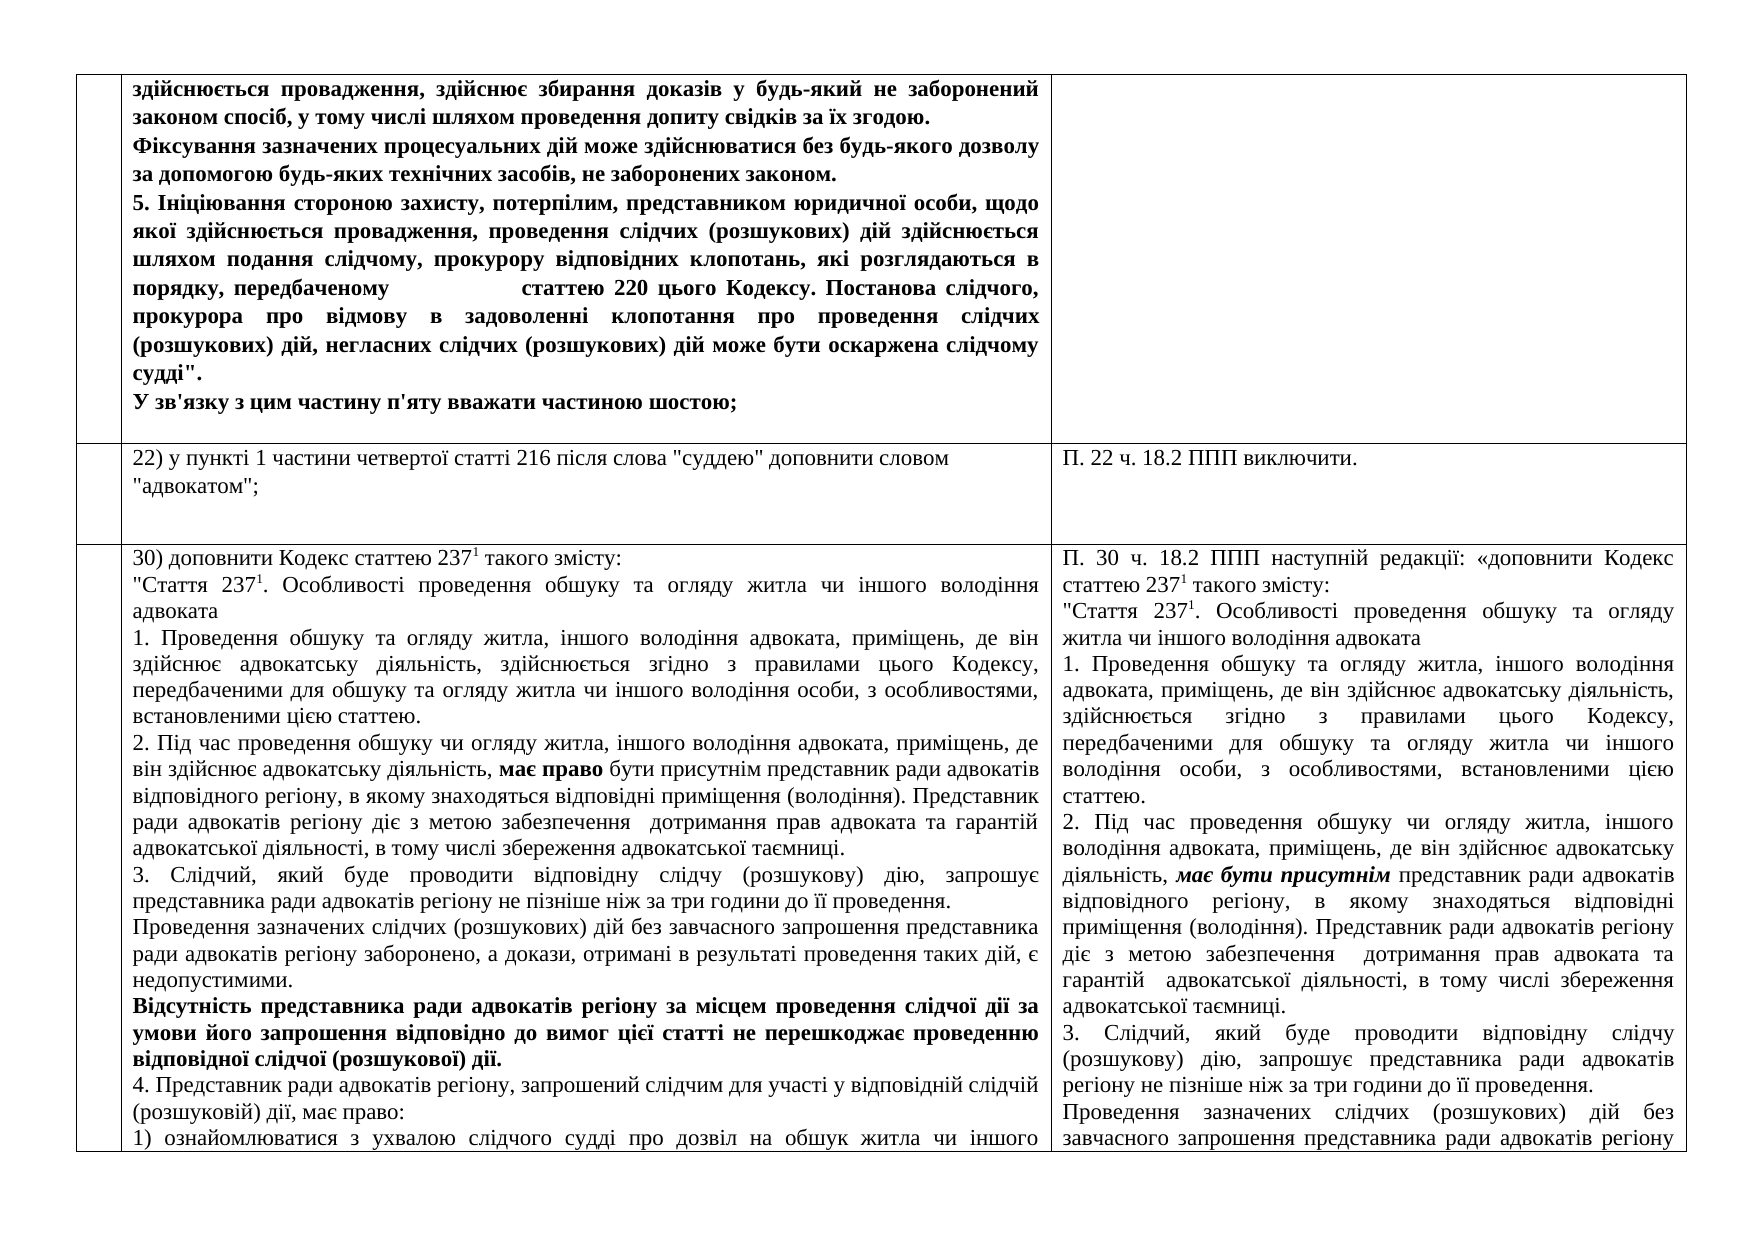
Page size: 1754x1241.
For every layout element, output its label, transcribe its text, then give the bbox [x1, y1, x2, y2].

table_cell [122, 545, 1051, 1151]
table_cell [77, 75, 121, 442]
table_cell [77, 444, 121, 543]
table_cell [1052, 545, 1686, 1151]
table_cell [122, 75, 1051, 442]
table_cell П. 22 ч. 18.2 ППП виключити. [1052, 444, 1686, 543]
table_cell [1052, 75, 1686, 442]
table_cell [77, 545, 121, 1151]
table_cell 22) у пункті 1 частини четвертої статті 216 після слова "суддею" доповнити словом "адвокатом"; [122, 444, 1051, 543]
